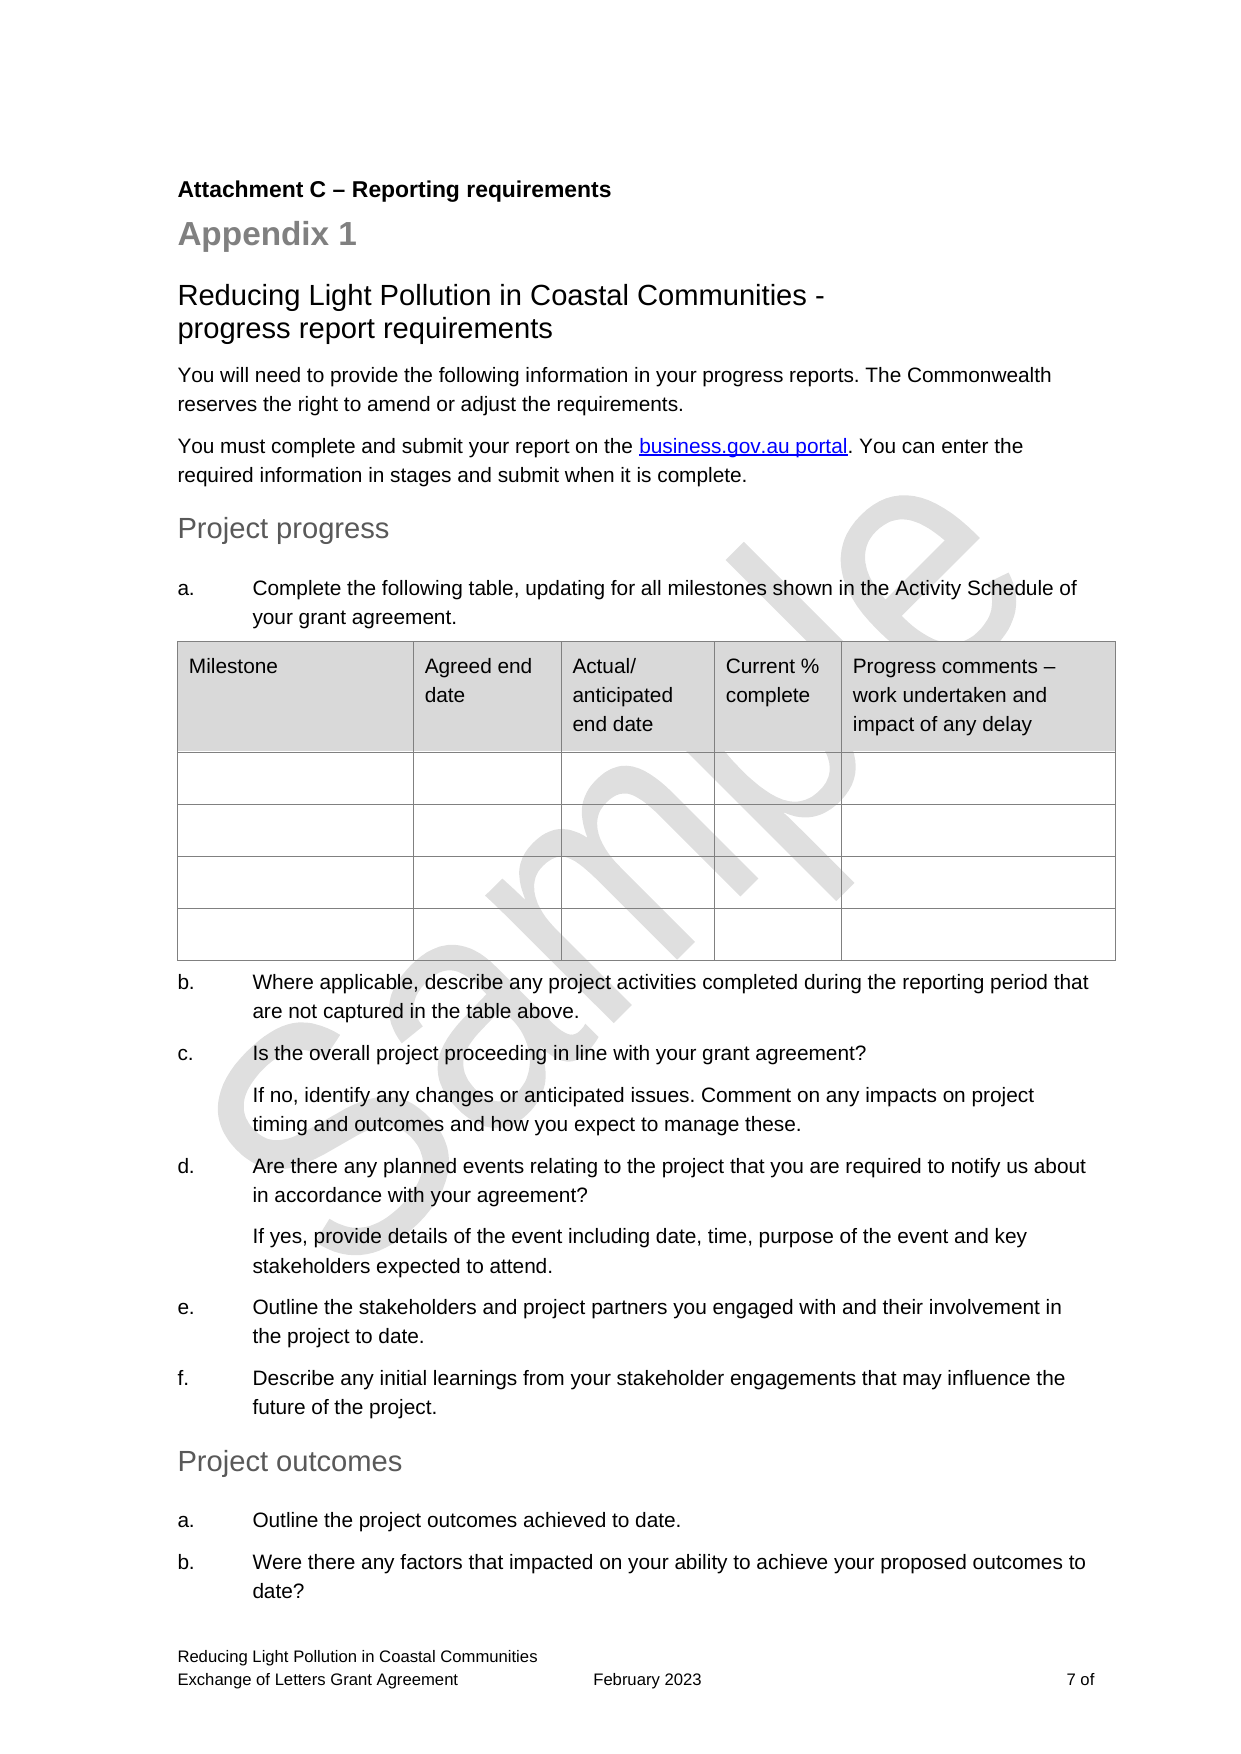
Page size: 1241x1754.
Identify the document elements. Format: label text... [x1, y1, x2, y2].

table_cell [842, 857, 1115, 908]
subtitle Attachment C – Reporting requirements [177, 173, 1092, 202]
table_header Progress comments – work undertaken and impact of any delay [842, 642, 1115, 751]
table_cell [562, 909, 714, 960]
table_cell [414, 805, 561, 856]
table_header Actual/ anticipated end date [562, 642, 714, 751]
table_cell [562, 753, 714, 804]
table_cell [178, 909, 413, 960]
list Were there any factors that impacted on your ability to achieve your proposed outcomes to date? [177, 1544, 1092, 1603]
table_cell [414, 857, 561, 908]
table_cell [715, 805, 841, 856]
table_cell [842, 805, 1115, 856]
table_cell [562, 857, 714, 908]
table_cell [842, 753, 1115, 804]
table_cell [414, 909, 561, 960]
table_header Milestone [178, 642, 413, 751]
list Outline the stakeholders and project partners you engaged with and their involvement in the project to date. [177, 1290, 1092, 1348]
list Where applicable, describe any project activities completed during the reporting period that are not captured in the table above. [177, 965, 1092, 1023]
table_header Current % complete [715, 642, 841, 751]
table_cell [715, 753, 841, 804]
list Outline the project outcomes achieved to date. [177, 1503, 1092, 1532]
text If yes, provide details of the event including date, time, purpose of the event and key stakeholders expected to attend. [252, 1219, 1092, 1277]
table_cell [715, 857, 841, 908]
text You will need to provide the following information in your progress reports. The Commonwealth reserves the right to amend or adjust the requirements. [177, 357, 1092, 416]
subtitle Appendix 1 [177, 214, 1092, 253]
subtitle Reducing Light Pollution in Coastal Communities - progress report requirements [177, 278, 1092, 345]
list Are there any planned events relating to the project that you are required to notify us about in accordance with your agreement? [177, 1148, 1092, 1207]
table_cell [842, 909, 1115, 960]
subtitle Project outcomes [177, 1444, 1092, 1478]
table_cell [715, 909, 841, 960]
table_header Agreed end date [414, 642, 561, 751]
list Complete the following table, updating for all milestones shown in the Activity Schedule of your grant agreement. [177, 570, 1092, 628]
text If no, identify any changes or anticipated issues. Comment on any impacts on project timing and outcomes and how you expect to manage these. [252, 1077, 1092, 1136]
table_cell [178, 857, 413, 908]
list Describe any initial learnings from your stakeholder engagements that may influence the future of the project. [177, 1361, 1092, 1419]
subtitle Project progress [177, 512, 1092, 545]
table_cell [178, 805, 413, 856]
text You must complete and submit your report on the business.gov.au portal. You can enter the required information in stages and submit when it is complete. [177, 428, 1092, 487]
list Is the overall project proceeding in line with your grant agreement? [177, 1036, 1092, 1065]
table_cell [562, 805, 714, 856]
table_cell [178, 753, 413, 804]
table_cell [414, 753, 561, 804]
